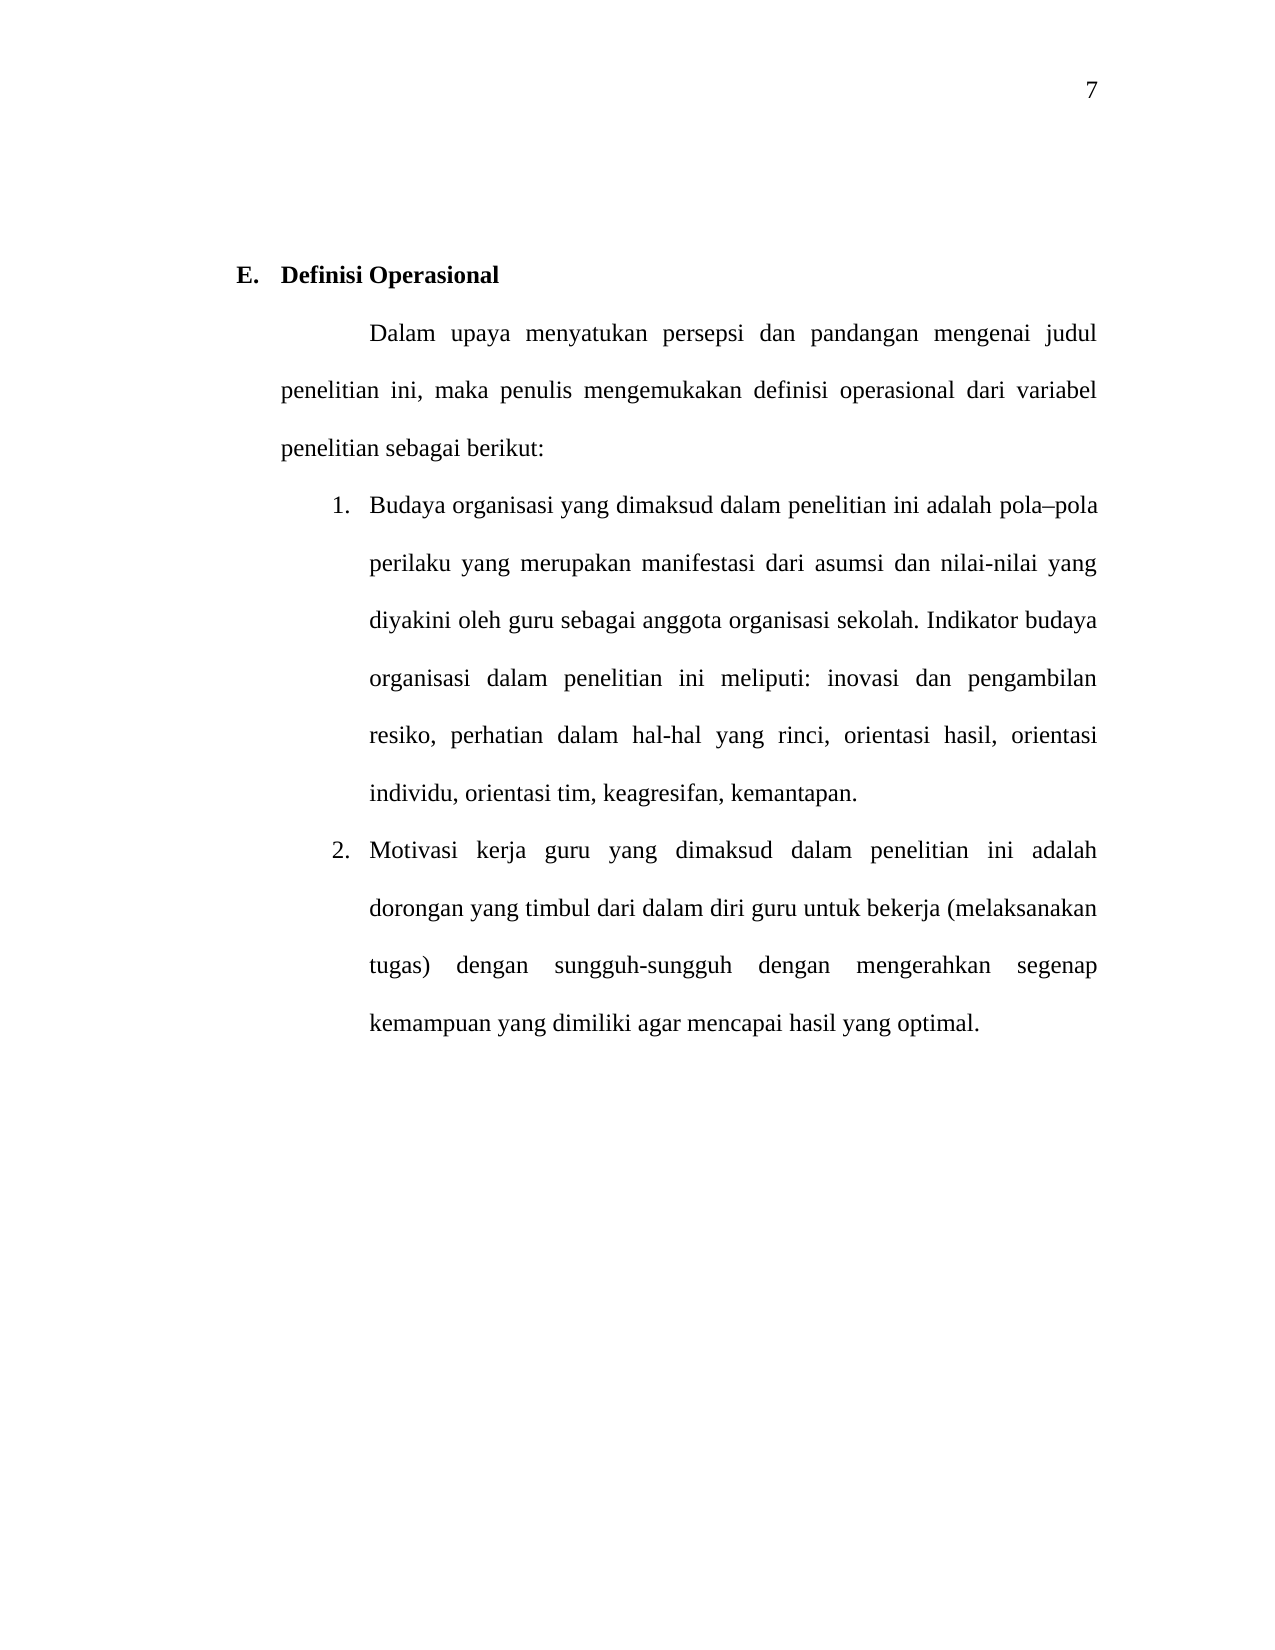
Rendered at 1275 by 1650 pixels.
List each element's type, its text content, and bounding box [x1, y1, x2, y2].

list Definisi Operasional [236, 260, 1098, 289]
list Dalam upaya menyatukan persepsi dan pandangan mengenai judul penelitian ini, maka penulis mengemukakan definisi operasional dari variabel penelitian sebagai berikut: [281, 318, 1098, 462]
list Motivasi kerja guru yang dimaksud dalam penelitian ini adalah dorongan yang timbul dari dalam diri guru untuk bekerja (melaksanakan tugas) dengan sungguh-sungguh dengan mengerahkan segenap kemampuan yang dimiliki agar mencapai hasil yang optimal. [332, 835, 1098, 1037]
list Budaya organisasi yang dimaksud dalam penelitian ini adalah pola–pola perilaku yang merupakan manifestasi dari asumsi dan nilai-nilai yang diyakini oleh guru sebagai anggota organisasi sekolah. Indikator budaya organisasi dalam penelitian ini meliputi: inovasi dan pengambilan resiko, perhatian dalam hal-hal yang rinci, orientasi hasil, orientasi individu, orientasi tim, keagresifan, kemantapan. [332, 490, 1098, 807]
